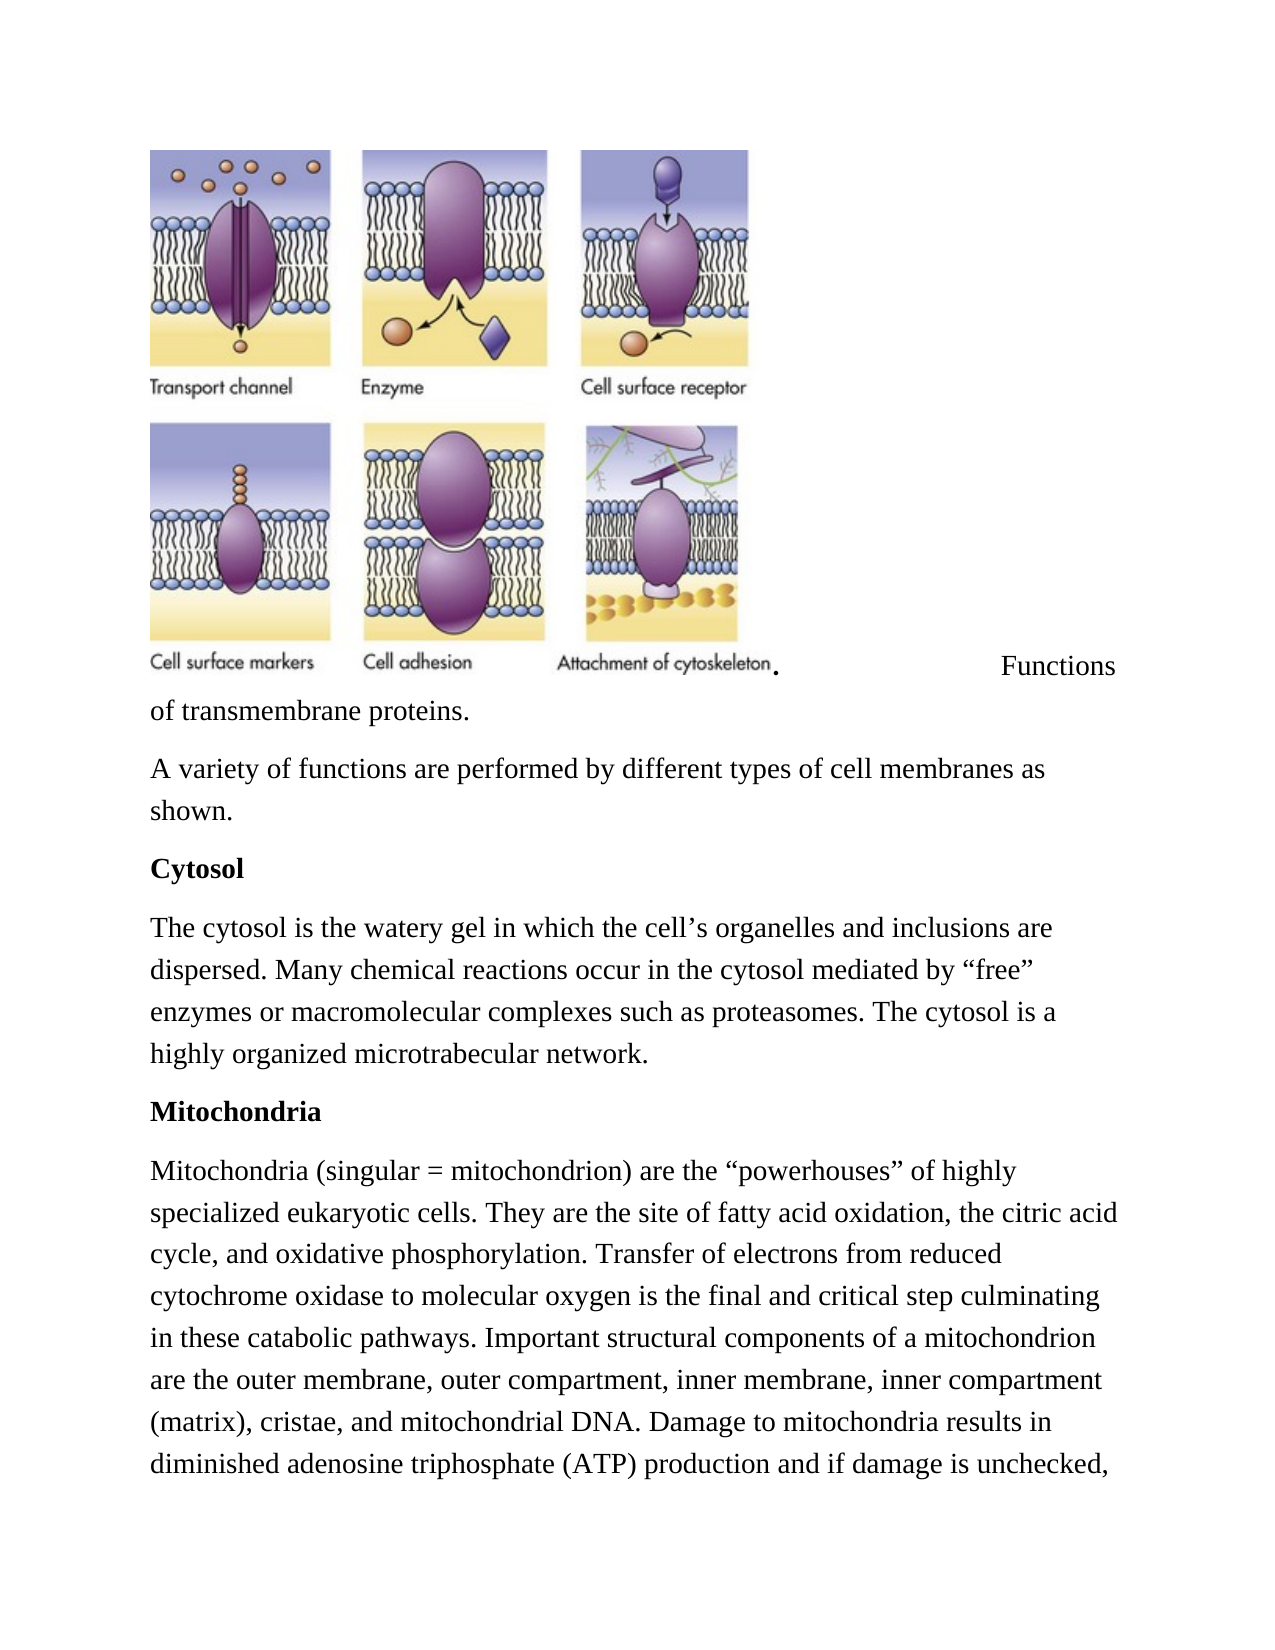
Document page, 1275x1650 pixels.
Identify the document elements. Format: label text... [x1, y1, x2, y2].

text The cytosol is the watery gel in which the cell’s organelles and inclusions are dispersed. Many chemical reactions occur in the cytosol mediated by “free” enzymes or macromolecular complexes such as proteasomes. The cytosol is a highly organized microtrabecular network. [150, 910, 1125, 1069]
picture [150, 150, 771, 675]
text Mitochondria [150, 1094, 1125, 1128]
text A variety of functions are performed by different types of cell membranes as shown. [150, 751, 1125, 827]
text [150, 1153, 1125, 1479]
text Cytosol [150, 852, 1125, 885]
